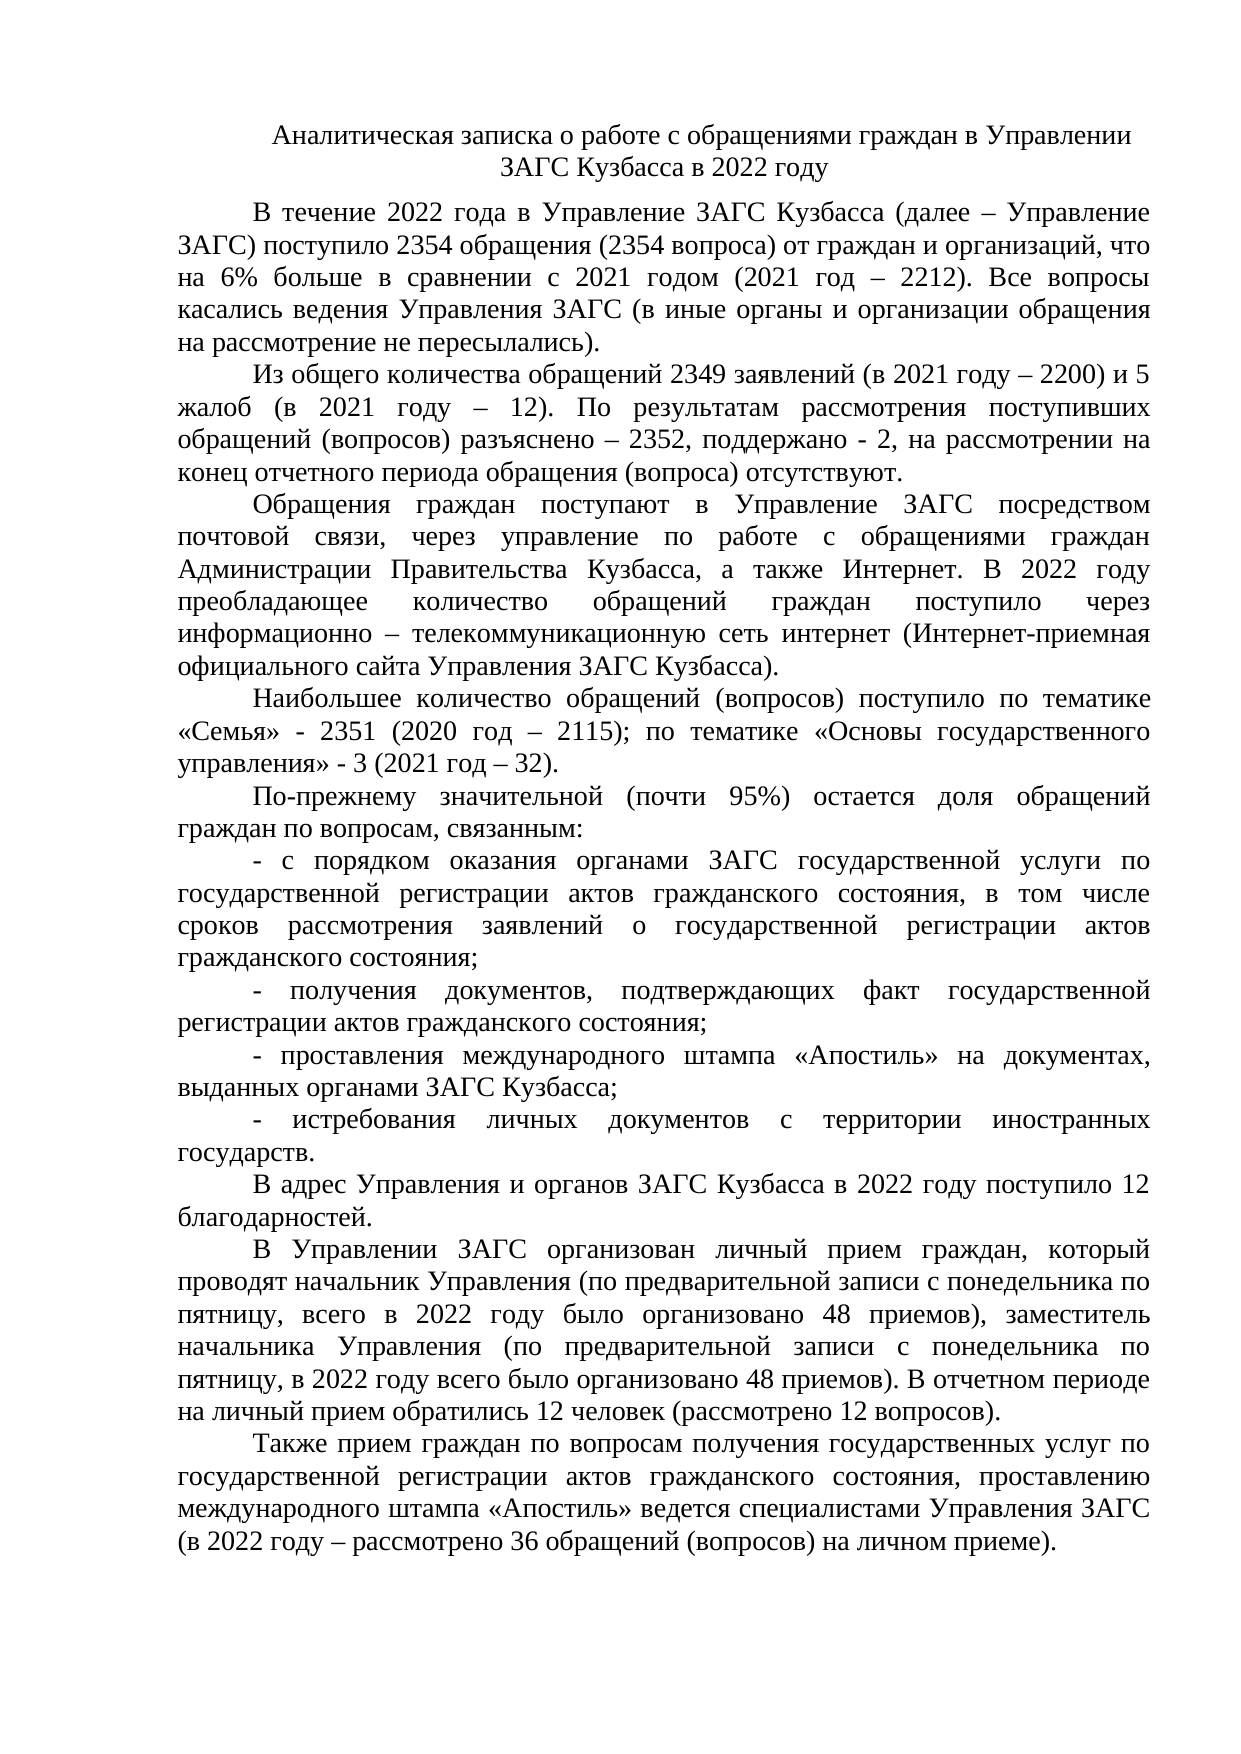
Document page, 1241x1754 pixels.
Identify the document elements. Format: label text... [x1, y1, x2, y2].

text Также прием граждан по вопросам получения государственных услуг по государственной регистрации актов гражданского состояния, проставлению международного штампа «Апостиль» ведется специалистами Управления ЗАГС (в 2022 году – рассмотрено 36 обращений (вопросов) на личном приеме). [177, 1426, 1152, 1556]
text - получения документов, подтверждающих факт государственной регистрации актов гражданского состояния; [177, 973, 1152, 1038]
text Аналитическая записка о работе с обращениями граждан в Управлении ЗАГС Кузбасса в 2022 году [177, 118, 1152, 183]
text Наибольшее количество обращений (вопросов) поступило по тематике «Семья» - 2351 (2020 год – 2115); по тематике «Основы государственного управления» - 3 (2021 год – 32). [177, 681, 1152, 778]
text - истребования личных документов с территории иностранных государств. [177, 1102, 1152, 1167]
text По-прежнему значительной (почти 95%) остается доля обращений граждан по вопросам, связанным: [177, 778, 1152, 843]
text В течение 2022 года в Управление ЗАГС Кузбасса (далее – Управление ЗАГС) поступило 2354 обращения (2354 вопроса) от граждан и организаций, что на 6% больше в сравнении с 2021 годом (2021 год – 2212). Все вопросы касались ведения Управления ЗАГС (в иные органы и организации обращения на рассмотрение не пересылались). [177, 195, 1152, 357]
text В адрес Управления и органов ЗАГС Кузбасса в 2022 году поступило 12 благодарностей. [177, 1167, 1152, 1232]
text - проставления международного штампа «Апостиль» на документах, выданных органами ЗАГС Кузбасса; [177, 1038, 1152, 1102]
text - с порядком оказания органами ЗАГС государственной услуги по государственной регистрации актов гражданского состояния, в том числе сроков рассмотрения заявлений о государственной регистрации актов гражданского состояния; [177, 843, 1152, 973]
text Обращения граждан поступают в Управление ЗАГС посредством почтовой связи, через управление по работе с обращениями граждан Администрации Правительства Кузбасса, а также Интернет. В 2022 году преобладающее количество обращений граждан поступило через информационно – телекоммуникационную сеть интернет (Интернет-приемная официального сайта Управления ЗАГС Кузбасса). [177, 487, 1152, 681]
text Из общего количества обращений 2349 заявлений (в 2021 году – 2200) и 5 жалоб (в 2021 году – 12). По результатам рассмотрения поступивших обращений (вопросов) разъяснено – 2352, поддержано - 2, на рассмотрении на конец отчетного периода обращения (вопроса) отсутствуют. [177, 357, 1152, 487]
text В Управлении ЗАГС организован личный прием граждан, который проводят начальник Управления (по предварительной записи с понедельника по пятницу, всего в 2022 году было организовано 48 приемов), заместитель начальника Управления (по предварительной записи с понедельника по пятницу, в 2022 году всего было организовано 48 приемов). В отчетном периоде на личный прием обратились 12 человек (рассмотрено 12 вопросов). [177, 1232, 1152, 1426]
